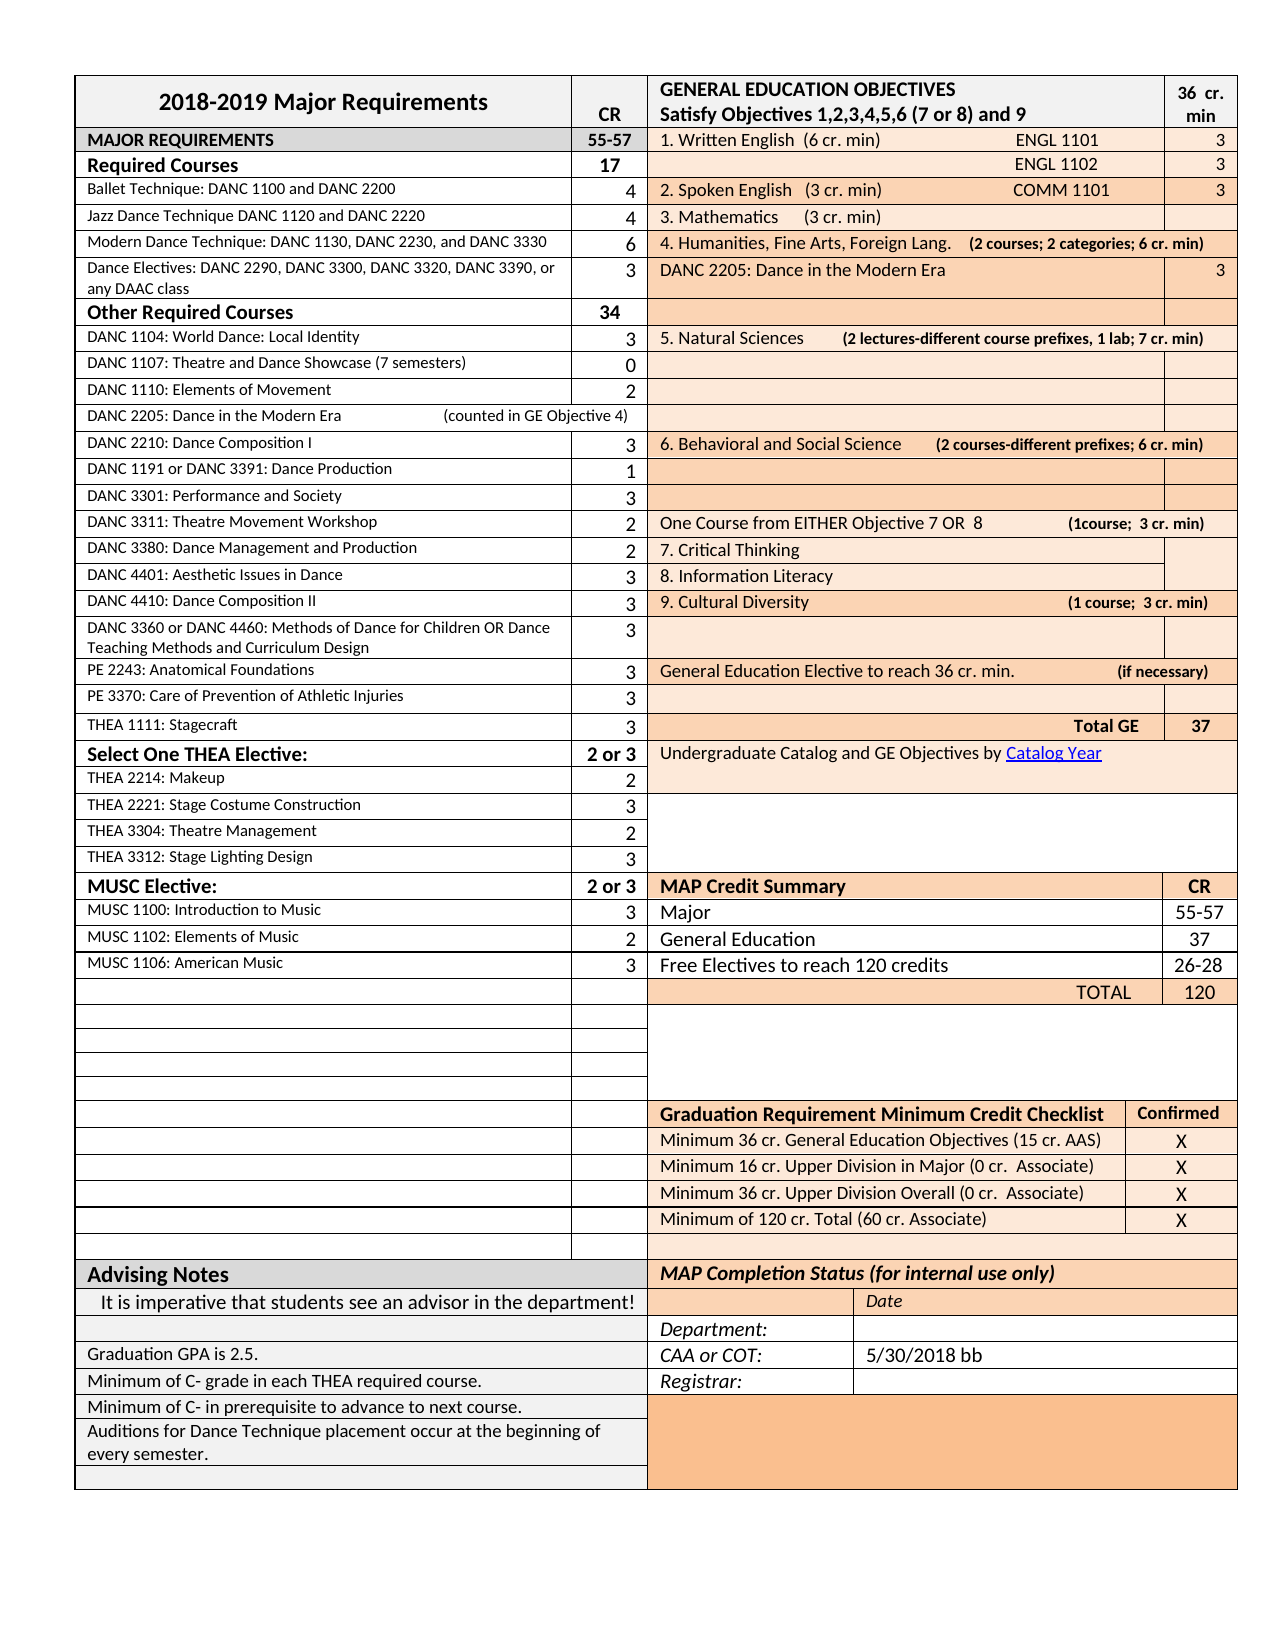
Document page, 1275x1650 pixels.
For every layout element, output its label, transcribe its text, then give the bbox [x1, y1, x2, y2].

table_cell 0 [572, 352, 647, 378]
table_cell [76, 979, 571, 1004]
table_cell [648, 1005, 1237, 1100]
table_cell 4 [572, 205, 647, 230]
table_cell [648, 685, 1164, 713]
table_cell MUSC 1100: Introduction to Music [76, 900, 571, 925]
table_cell MAP Credit Summary [648, 873, 1162, 898]
table_cell DANC 4410: Dance Composition II [76, 591, 571, 616]
table_cell DANC 1107: Theatre and Dance Showcase (7 semesters) [76, 352, 571, 378]
table_cell 4 [572, 178, 647, 204]
table_cell MUSC 1102: Elements of Music [76, 926, 571, 951]
table_cell Total GE [648, 714, 1164, 740]
table_cell [648, 1234, 1032, 1259]
table_cell 3 [572, 685, 647, 713]
table_cell [76, 1181, 571, 1206]
table_cell 1. Written English (6 cr. min) ENGL 1101 [648, 128, 1164, 151]
table_cell 8. Information Literacy [648, 564, 1164, 590]
table_cell 34 [572, 299, 647, 325]
table_cell Undergraduate Catalog and GE Objectives by Catalog Year [648, 741, 1237, 793]
table_cell [76, 1077, 571, 1100]
table_cell [648, 794, 1237, 872]
table_cell 3 [1165, 152, 1237, 177]
table_cell Dance Electives: DANC 2290, DANC 3300, DANC 3320, DANC 3390, or any DAAC class [76, 258, 571, 298]
table_cell [572, 1155, 647, 1180]
table_cell General Education Elective to reach 36 cr. min. (if necessary) [648, 659, 1237, 684]
table_cell THEA 3312: Stage Lighting Design [76, 847, 571, 872]
table_cell X [1126, 1181, 1237, 1206]
table_cell [1165, 299, 1237, 325]
table_cell 3 [572, 564, 647, 590]
table_cell Graduation GPA is 2.5. [76, 1342, 647, 1368]
table_cell X [1126, 1128, 1237, 1153]
table_cell [572, 1053, 647, 1076]
table_cell [648, 352, 1164, 378]
table_cell THEA 3304: Theatre Management [76, 820, 571, 846]
table_cell X [1126, 1208, 1237, 1233]
table_cell 55-57 [1163, 900, 1237, 925]
table_cell Advising Notes [76, 1260, 647, 1288]
table_cell 26-28 [1163, 953, 1237, 978]
table_cell 3 [572, 714, 647, 740]
table_cell [648, 617, 1164, 658]
table_cell 3 [572, 617, 647, 658]
table_cell 7. Critical Thinking [648, 538, 1164, 563]
table_cell 3 [1165, 128, 1237, 151]
table_cell [1165, 459, 1237, 484]
table_cell 2 [572, 820, 647, 846]
table_cell [1165, 617, 1237, 658]
table_cell 5/30/2018 bb [854, 1342, 1237, 1368]
table_cell 37 [1163, 926, 1237, 951]
table_cell Required Courses [76, 152, 571, 177]
table_cell Department: [648, 1316, 853, 1341]
table_cell [648, 1289, 853, 1315]
table_cell Graduation Requirement Minimum Credit Checklist [648, 1101, 1125, 1127]
table_cell [76, 1101, 571, 1127]
table_cell Minimum of C- in prerequisite to advance to next course. [76, 1395, 647, 1418]
table_cell 17 [572, 152, 647, 177]
table_cell 120 [1163, 979, 1237, 1004]
table_cell [572, 1029, 647, 1052]
table_cell MAP Completion Status (for internal use only) [648, 1260, 1237, 1288]
table_cell [76, 1208, 571, 1233]
table_cell 2 [572, 379, 647, 404]
table_cell [648, 485, 1164, 510]
table_cell THEA 2214: Makeup [76, 767, 571, 793]
table_cell DANC 3380: Dance Management and Production [76, 538, 571, 563]
table_cell DANC 3311: Theatre Movement Workshop [76, 511, 571, 537]
table_cell [76, 1155, 571, 1180]
table_cell [76, 1005, 571, 1028]
table_cell [648, 405, 1164, 431]
table_cell 3 [572, 326, 647, 351]
table_cell [1165, 485, 1237, 510]
table_cell 6 [572, 231, 647, 257]
table_cell 2 or 3 [572, 873, 647, 898]
table_cell [1165, 205, 1237, 230]
table_cell DANC 2210: Dance Composition I [76, 432, 571, 457]
table_cell Confirmed [1126, 1101, 1237, 1127]
table_cell DANC 3360 or DANC 4460: Methods of Dance for Children OR Dance Teaching Methods and Curriculum Design [76, 617, 571, 658]
table_cell Date [854, 1289, 1237, 1315]
table_cell ENGL 1102 [648, 152, 1164, 177]
table_header 2018-2019 Major Requirements [76, 76, 571, 127]
table_cell [76, 1053, 571, 1076]
table_cell DANC 2205: Dance in the Modern Era [648, 258, 1164, 298]
table_cell 4. Humanities, Fine Arts, Foreign Lang. (2 courses; 2 categories; 6 cr. min) [648, 231, 1237, 257]
table_cell [572, 1234, 647, 1259]
table_cell Major [648, 900, 1162, 925]
table_cell MUSC Elective: [76, 873, 571, 898]
table_cell MAJOR REQUIREMENTS [76, 128, 571, 151]
table_cell 2 [572, 767, 647, 793]
table_cell Other Required Courses [76, 299, 571, 325]
table_cell 2 [572, 538, 647, 563]
table_cell [572, 1128, 647, 1153]
table_cell [648, 1395, 1237, 1489]
table_cell [76, 1316, 647, 1341]
table_cell 3 [572, 953, 647, 978]
table_cell PE 3370: Care of Prevention of Athletic Injuries [76, 685, 571, 713]
table_cell [572, 1208, 647, 1233]
table_cell 5. Natural Sciences (2 lectures-different course prefixes, 1 lab; 7 cr. min) [648, 326, 1237, 351]
table_cell 9. Cultural Diversity (1 course; 3 cr. min) [648, 591, 1237, 616]
table_cell 3 [572, 847, 647, 872]
table_cell [1165, 352, 1237, 378]
table_cell General Education [648, 926, 1162, 951]
table_cell Minimum 16 cr. Upper Division in Major (0 cr. Associate) [648, 1155, 1125, 1180]
table_cell Registrar: [648, 1369, 853, 1394]
table_cell [1165, 379, 1237, 404]
table_cell [572, 1101, 647, 1127]
table_cell [1165, 538, 1237, 590]
table_cell DANC 2205: Dance in the Modern Era (counted in GE Objective 4) [76, 405, 647, 431]
table_cell [76, 1234, 571, 1259]
table_cell DANC 1110: Elements of Movement [76, 379, 571, 404]
table_cell MUSC 1106: American Music [76, 953, 571, 978]
table_cell Jazz Dance Technique DANC 1120 and DANC 2220 [76, 205, 571, 230]
table_cell 3. Mathematics (3 cr. min) [648, 205, 1164, 230]
table_cell 3 [572, 900, 647, 925]
table_cell 3 [1165, 258, 1237, 298]
table_cell Select One THEA Elective: [76, 741, 571, 766]
table_cell Modern Dance Technique: DANC 1130, DANC 2230, and DANC 3330 [76, 231, 571, 257]
table_cell [76, 1466, 647, 1489]
table_cell 6. Behavioral and Social Science (2 courses-different prefixes; 6 cr. min) [648, 432, 1237, 457]
table_cell DANC 1104: World Dance: Local Identity [76, 326, 571, 351]
table_cell DANC 1191 or DANC 3391: Dance Production [76, 459, 571, 484]
table_cell 3 [572, 258, 647, 298]
table_cell 3 [572, 794, 647, 819]
table_cell [1032, 1234, 1237, 1259]
table_cell DANC 4401: Aesthetic Issues in Dance [76, 564, 571, 590]
table_cell Ballet Technique: DANC 1100 and DANC 2200 [76, 178, 571, 204]
table_cell [648, 379, 1164, 404]
table_cell [572, 1077, 647, 1100]
table_cell [76, 1029, 571, 1052]
table_cell 3 [572, 485, 647, 510]
table_header GENERAL EDUCATION OBJECTIVES Satisfy Objectives 1,2,3,4,5,6 (7 or 8) and 9 [648, 76, 1164, 127]
table_cell TOTAL [648, 979, 1162, 1004]
table_header 36 cr. min [1165, 76, 1237, 127]
table_cell Minimum of C- grade in each THEA required course. [76, 1369, 647, 1394]
table_cell 2. Spoken English (3 cr. min) COMM 1101 [648, 178, 1164, 204]
table_cell 55-57 [572, 128, 647, 151]
table_cell 2 [572, 926, 647, 951]
table_cell [572, 979, 647, 1004]
table_header CR [572, 76, 647, 127]
table_cell 1 [572, 459, 647, 484]
table_cell 37 [1165, 714, 1237, 740]
table_cell THEA 2221: Stage Costume Construction [76, 794, 571, 819]
table_cell It is imperative that students see an advisor in the department! [76, 1289, 647, 1315]
table_cell CAA or COT: [648, 1342, 853, 1368]
table_cell 3 [572, 432, 647, 457]
table_cell [572, 1005, 647, 1028]
table_cell Auditions for Dance Technique placement occur at the beginning of every semester. [76, 1419, 647, 1465]
table_cell [572, 1181, 647, 1206]
table_cell [648, 299, 1164, 325]
table_cell Minimum 36 cr. General Education Objectives (15 cr. AAS) [648, 1128, 1125, 1153]
table_cell X [1126, 1155, 1237, 1180]
table_cell 3 [1165, 178, 1237, 204]
table_cell [76, 1128, 571, 1153]
table_cell Free Electives to reach 120 credits [648, 953, 1162, 978]
table_cell [1165, 405, 1237, 431]
table_cell 3 [572, 659, 647, 684]
table_cell 2 [572, 511, 647, 537]
table_cell THEA 1111: Stagecraft [76, 714, 571, 740]
table_cell [1165, 685, 1237, 713]
table_cell DANC 3301: Performance and Society [76, 485, 571, 510]
table_cell [854, 1369, 1237, 1394]
table_cell PE 2243: Anatomical Foundations [76, 659, 571, 684]
table_cell Minimum of 120 cr. Total (60 cr. Associate) [648, 1208, 1125, 1233]
table_cell 2 or 3 [572, 741, 647, 766]
table_cell Minimum 36 cr. Upper Division Overall (0 cr. Associate) [648, 1181, 1125, 1206]
table_cell [648, 459, 1164, 484]
table_cell 3 [572, 591, 647, 616]
table_cell CR [1163, 873, 1237, 898]
table_cell [854, 1316, 1237, 1341]
table_cell One Course from EITHER Objective 7 OR 8 (1course; 3 cr. min) [648, 511, 1237, 537]
